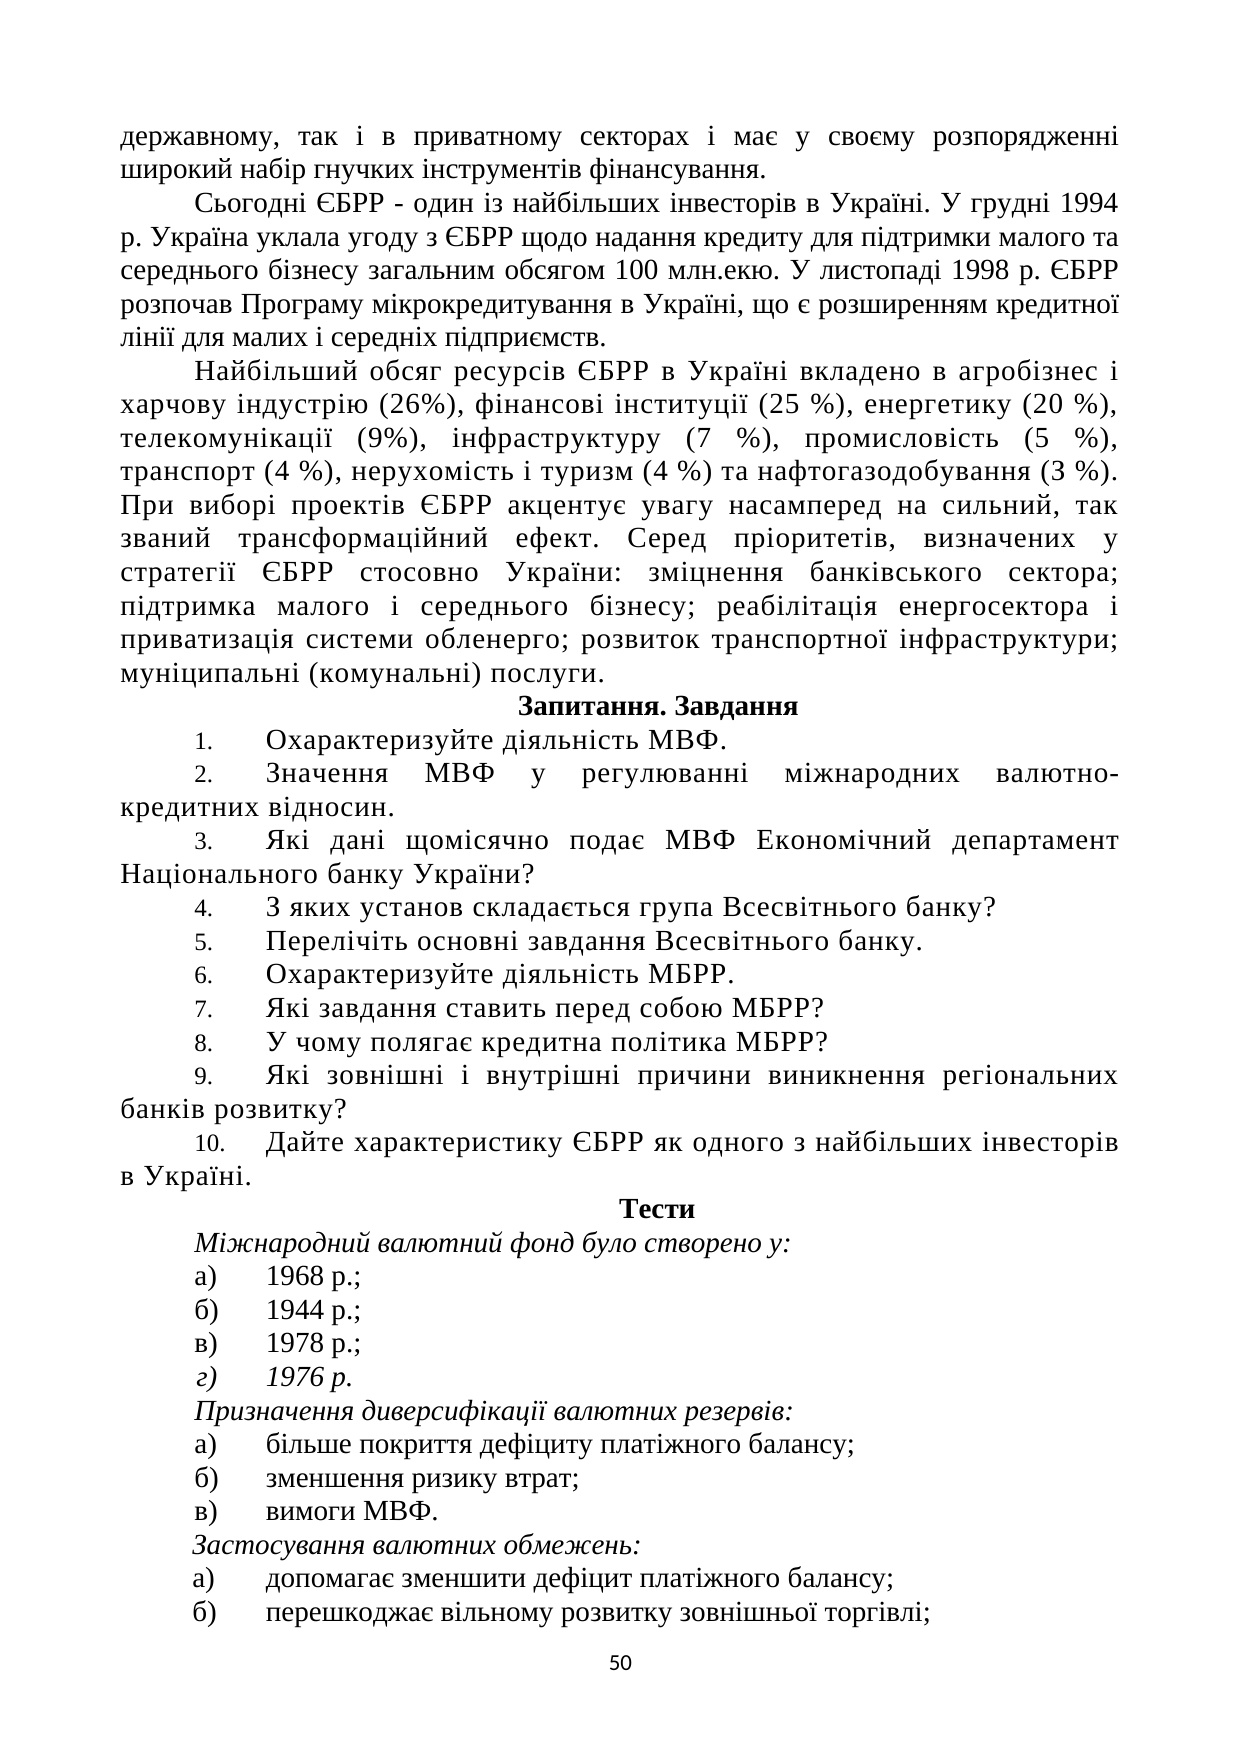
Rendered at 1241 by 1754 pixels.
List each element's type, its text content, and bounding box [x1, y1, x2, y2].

list Які зовнішні і внутрішні причини виникнення регіональних банків розвитку? [120, 1057, 1120, 1124]
text Сьогодні ЄБРР - один із найбільших інвесторів в Україні. У грудні 1994 р. Україна уклала угоду з ЄБРР щодо надання кредиту для підтримки малого та середнього бізнесу загальним обсягом 100 млн.екю. У листопаді 1998 р. ЄБРР розпочав Програму мікрокредитування в Україні, що є розширенням кредитної лінії для малих і середніх підприємств. [120, 185, 1120, 353]
text Застосування валютних обмежень: [118, 1527, 1122, 1560]
text б) зменшення ризику втрат; [120, 1460, 1122, 1493]
list Охарактеризуйте діяльність МВФ. [120, 722, 1122, 755]
text б) перешкоджає вільному розвитку зовнішньої торгівлі; [118, 1594, 1122, 1627]
text Міжнародний валютний фонд було створено у: [120, 1225, 1122, 1258]
text б) 1944 p.; [120, 1292, 1122, 1326]
list Які дані щомісячно подає МВФ Економічний департамент Національного банку України? [120, 822, 1120, 889]
text в) 1978 p.; [120, 1326, 1122, 1359]
text а) допомагає зменшити дефіцит платіжного балансу; [118, 1560, 1122, 1594]
list Значення МВФ у регулюванні міжнародних валютно-кредитних відносин. [120, 755, 1120, 822]
list Які завдання ставить перед собою МБРР? [120, 990, 1122, 1024]
list Перелічіть основні завдання Всесвітнього банку. [120, 923, 1122, 957]
text Тести [118, 1191, 1122, 1225]
text а) більше покриття дефіциту платіжного балансу; [120, 1426, 1122, 1460]
text Найбільший обсяг ресурсів ЄБРР в Україні вкладено в агробізнес і харчову індустрію (26%), фінансові інституції (25 %), енергетику (20 %), телекомунікації (9%), інфраструктуру (7 %), промисловість (5 %), транспорт (4 %), нерухомість і туризм (4 %) та нафтогазодобування (З %). При виборі проектів ЄБРР акцентує увагу насамперед на сильний, так званий трансформаційний ефект. Серед пріоритетів, визначених у стратегії ЄБРР стосовно України: зміцнення банківського сектора; підтримка малого і середнього бізнесу; реабілітація енергосектора і приватизація системи обленерго; розвиток транспортної інфраструктури; муніципальні (комунальні) послуги. [120, 353, 1120, 688]
list Дайте характеристику ЄБРР як одного з найбільших інвесторів в Україні. [120, 1124, 1120, 1191]
list У чому полягає кредитна політика МБРР? [120, 1024, 1122, 1057]
text Запитання. Завдання [120, 688, 1122, 722]
text в) вимоги МВФ. [120, 1493, 1122, 1527]
text г) 1976 р. [122, 1359, 1122, 1393]
text Призначення диверсифікації валютних резервів: [120, 1393, 1122, 1426]
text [120, 118, 1120, 185]
list З яких установ складається група Всесвітнього банку? [120, 889, 1122, 923]
list Охарактеризуйте діяльність МБРР. [120, 957, 1122, 990]
text а) 1968 p.; [120, 1258, 1122, 1292]
